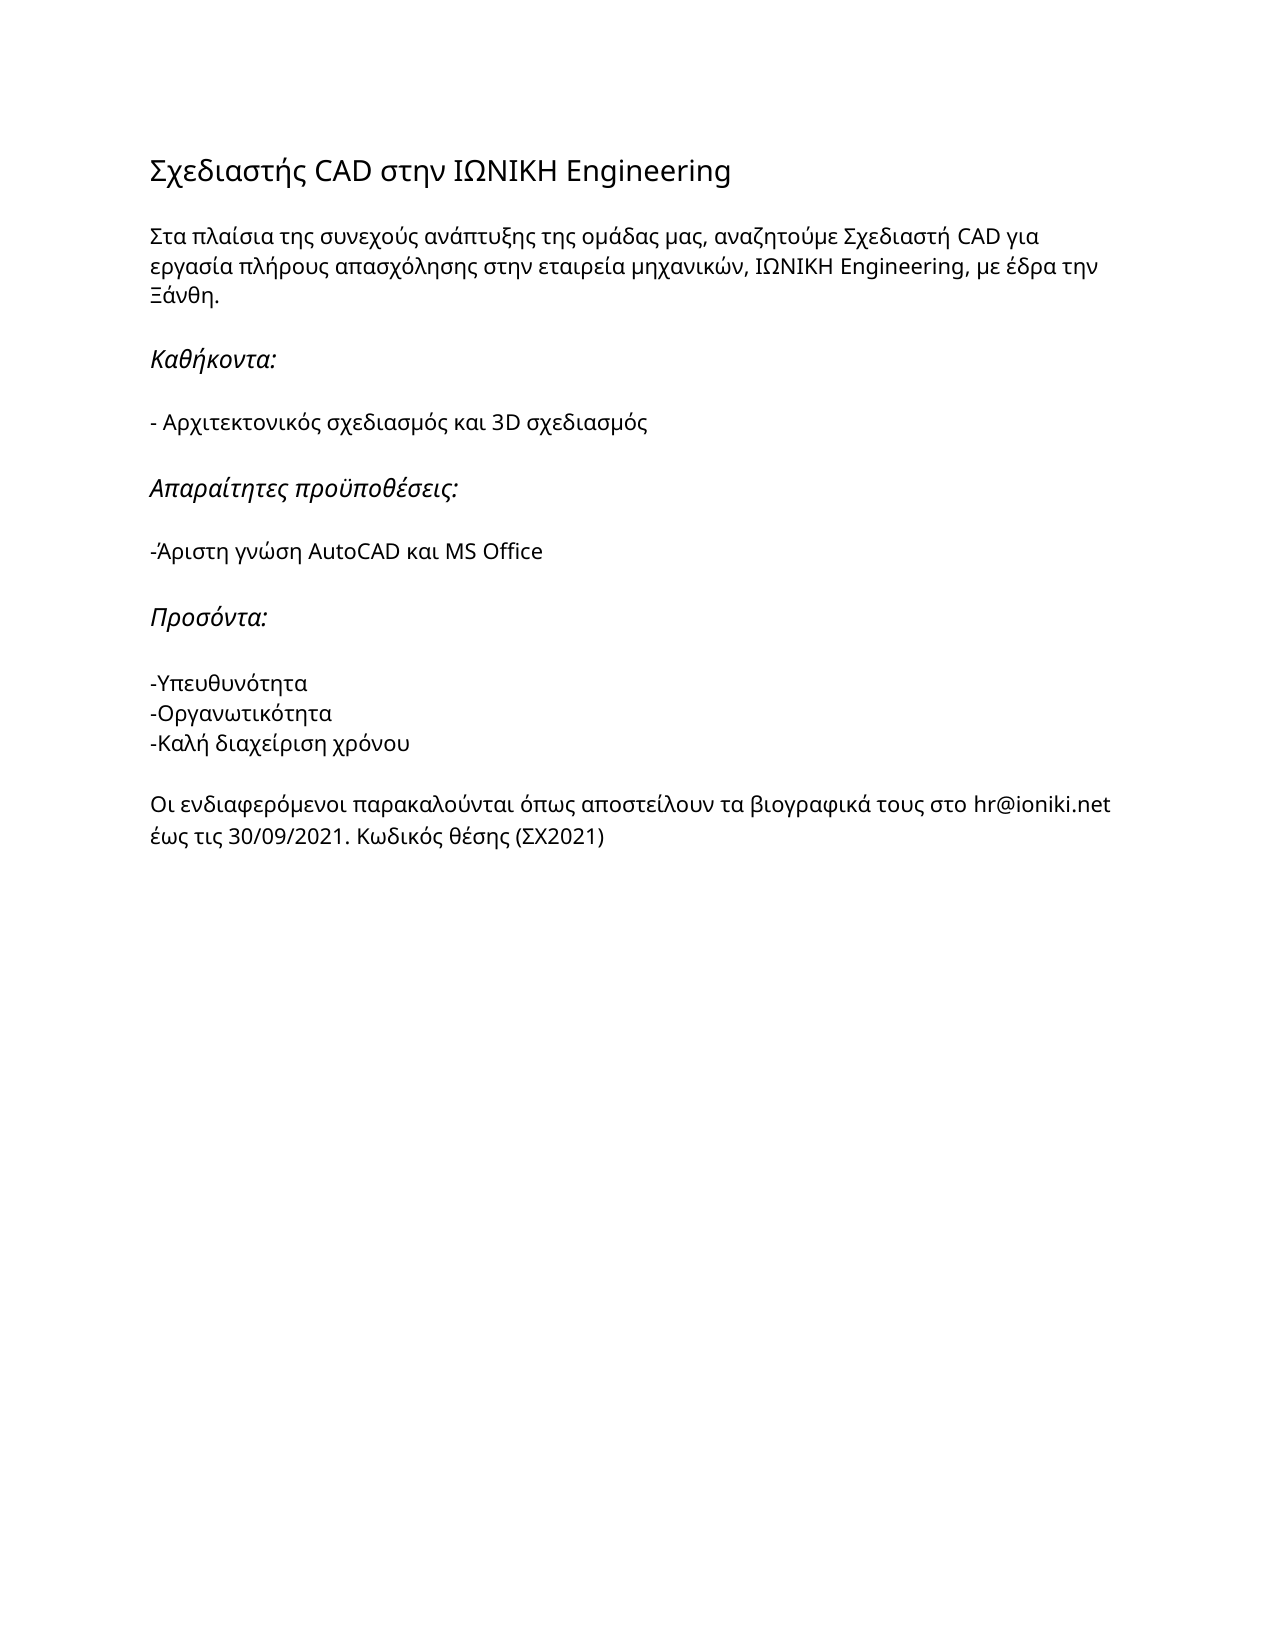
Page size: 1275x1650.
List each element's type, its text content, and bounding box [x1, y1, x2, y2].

text Στα πλαίσια της συνεχούς ανάπτυξης της ομάδας μας, αναζητούμε Σχεδιαστή CAD για εργασία πλήρους απασχόλησης στην εταιρεία μηχανικών, ΙΩΝΙΚΗ Engineering, με έδρα την Ξάνθη. [150, 221, 1125, 310]
text Προσόντα: [150, 600, 1125, 634]
text - Αρχιτεκτονικός σχεδιασμός και 3D σχεδιασμός [150, 407, 1125, 437]
text -Άριστη γνώση AutoCAD και MS Office [150, 536, 1125, 566]
text Καθήκοντα: [150, 342, 1125, 376]
text -Υπευθυνότητα -Οργανωτικότητα -Καλή διαχείριση χρόνου [150, 668, 1125, 757]
text Οι ενδιαφερόμενοι παρακαλούνται όπως αποστείλουν τα βιογραφικά τους στο hr@ioniki.net έως τις 30/09/2021. Κωδικός θέσης (ΣΧ2021) [150, 789, 1125, 851]
text Σχεδιαστής CAD στην ΙΩΝΙΚΗ Engineering [150, 150, 1125, 190]
text Απαραίτητες προϋποθέσεις: [150, 471, 1125, 505]
